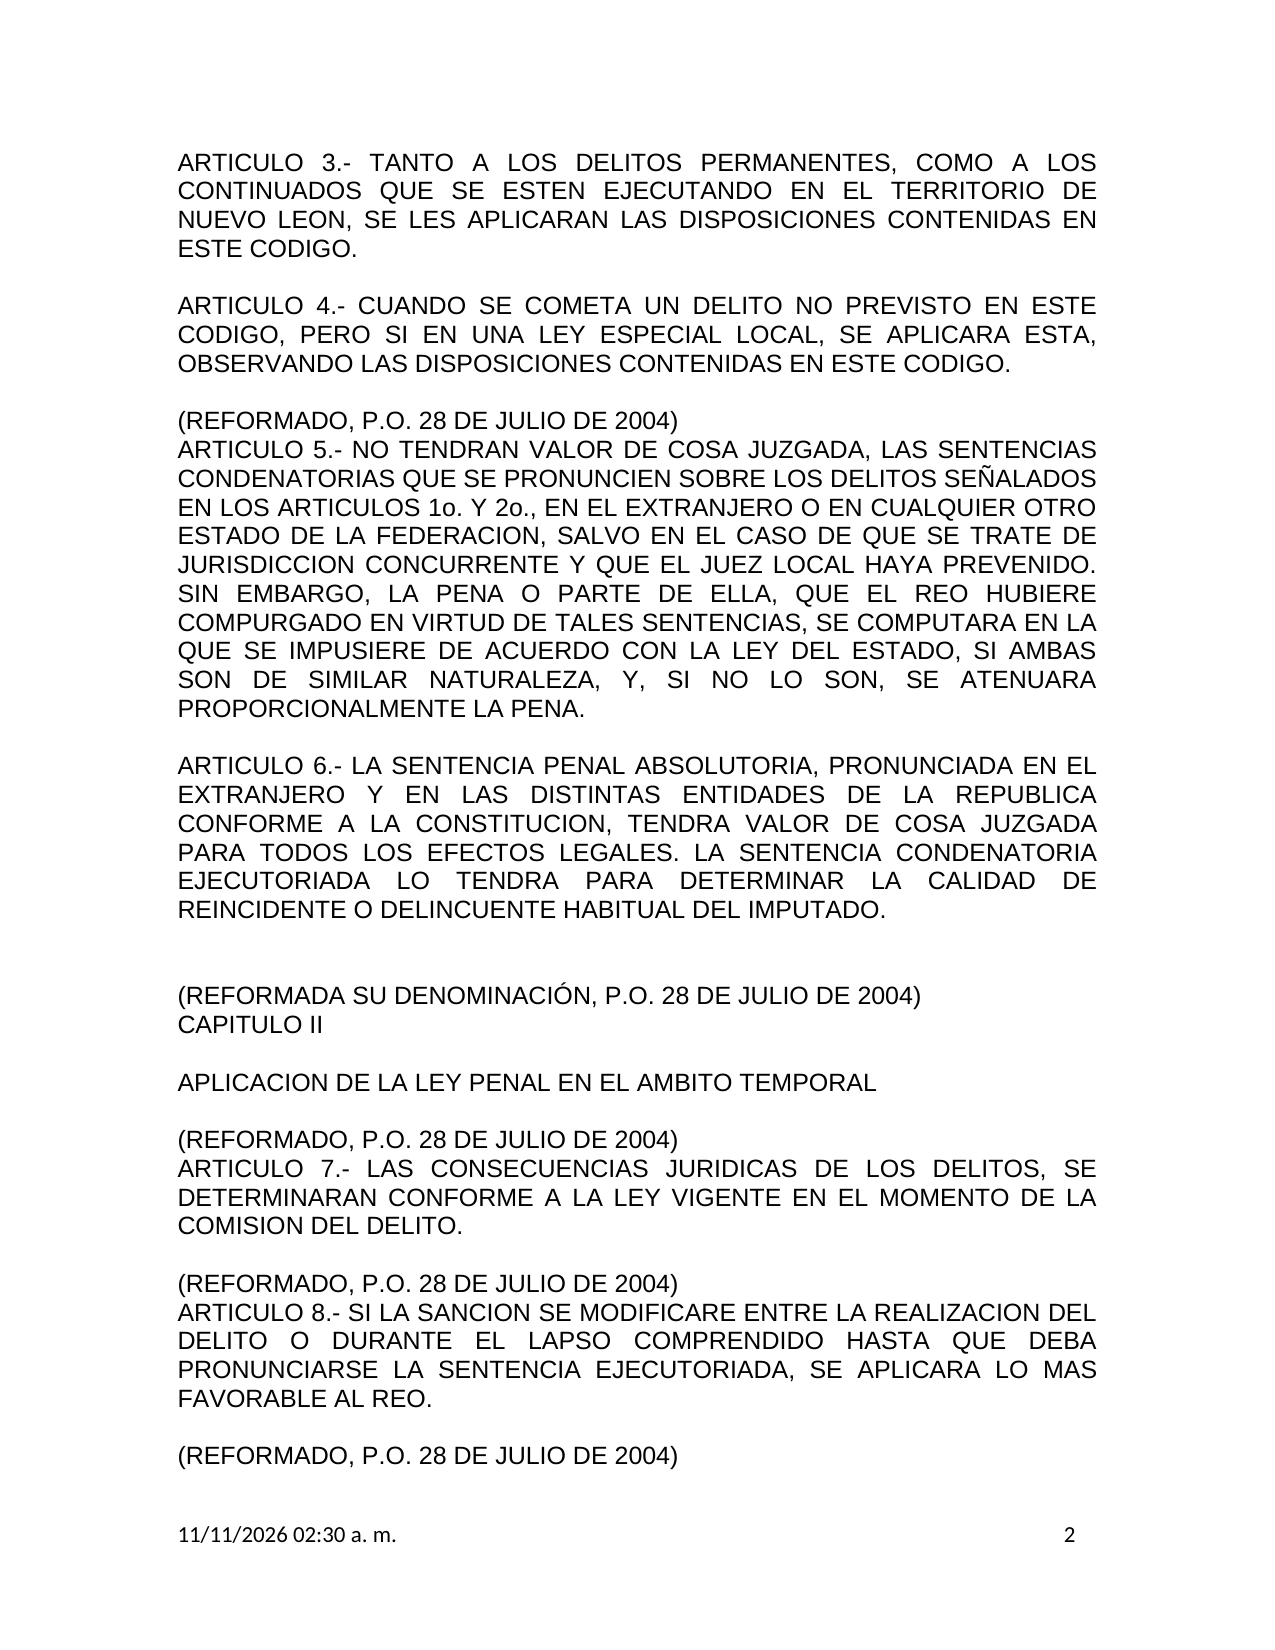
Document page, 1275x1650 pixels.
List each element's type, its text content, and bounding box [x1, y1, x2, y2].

text ARTICULO 4.- CUANDO SE COMETA UN DELITO NO PREVISTO EN ESTE CODIGO, PERO SI EN UNA LEY ESPECIAL LOCAL, SE APLICARA ESTA, OBSERVANDO LAS DISPOSICIONES CONTENIDAS EN ESTE CODIGO. [177, 291, 1098, 378]
text ARTICULO 8.- SI LA SANCION SE MODIFICARE ENTRE LA REALIZACION DEL DELITO O DURANTE EL LAPSO COMPRENDIDO HASTA QUE DEBA PRONUNCIARSE LA SENTENCIA EJECUTORIADA, SE APLICARA LO MAS FAVORABLE AL REO. [177, 1298, 1098, 1413]
text ARTICULO 6.- LA SENTENCIA PENAL ABSOLUTORIA, PRONUNCIADA EN EL EXTRANJERO Y EN LAS DISTINTAS ENTIDADES DE LA REPUBLICA CONFORME A LA CONSTITUCION, TENDRA VALOR DE COSA JUZGADA PARA TODOS LOS EFECTOS LEGALES. LA SENTENCIA CONDENATORIA EJECUTORIADA LO TENDRA PARA DETERMINAR LA CALIDAD DE REINCIDENTE O DELINCUENTE HABITUAL DEL IMPUTADO. [177, 751, 1098, 924]
text CAPITULO II [177, 1010, 1098, 1039]
text (REFORMADA SU DENOMINACIÓN, P.O. 28 DE JULIO DE 2004) [177, 981, 1098, 1010]
text (REFORMADO, P.O. 28 DE JULIO DE 2004) [177, 1441, 1098, 1470]
text ARTICULO 3.- TANTO A LOS DELITOS PERMANENTES, COMO A LOS CONTINUADOS QUE SE ESTEN EJECUTANDO EN EL TERRITORIO DE NUEVO LEON, SE LES APLICARAN LAS DISPOSICIONES CONTENIDAS EN ESTE CODIGO. [177, 148, 1098, 263]
text (REFORMADO, P.O. 28 DE JULIO DE 2004) [177, 1269, 1098, 1298]
text (REFORMADO, P.O. 28 DE JULIO DE 2004) [177, 406, 1098, 435]
text ARTICULO 5.- NO TENDRAN VALOR DE COSA JUZGADA, LAS SENTENCIAS CONDENATORIAS QUE SE PRONUNCIEN SOBRE LOS DELITOS SEÑALADOS EN LOS ARTICULOS 1o. Y 2o., EN EL EXTRANJERO O EN CUALQUIER OTRO ESTADO DE LA FEDERACION, SALVO EN EL CASO DE QUE SE TRATE DE JURISDICCION CONCURRENTE Y QUE EL JUEZ LOCAL HAYA PREVENIDO. SIN EMBARGO, LA PENA O PARTE DE ELLA, QUE EL REO HUBIERE COMPURGADO EN VIRTUD DE TALES SENTENCIAS, SE COMPUTARA EN LA QUE SE IMPUSIERE DE ACUERDO CON LA LEY DEL ESTADO, SI AMBAS SON DE SIMILAR NATURALEZA, Y, SI NO LO SON, SE ATENUARA PROPORCIONALMENTE LA PENA. [177, 435, 1098, 723]
text (REFORMADO, P.O. 28 DE JULIO DE 2004) [177, 1125, 1098, 1154]
text APLICACION DE LA LEY PENAL EN EL AMBITO TEMPORAL [177, 1068, 1098, 1096]
text ARTICULO 7.- LAS CONSECUENCIAS JURIDICAS DE LOS DELITOS, SE DETERMINARAN CONFORME A LA LEY VIGENTE EN EL MOMENTO DE LA COMISION DEL DELITO. [177, 1154, 1098, 1240]
